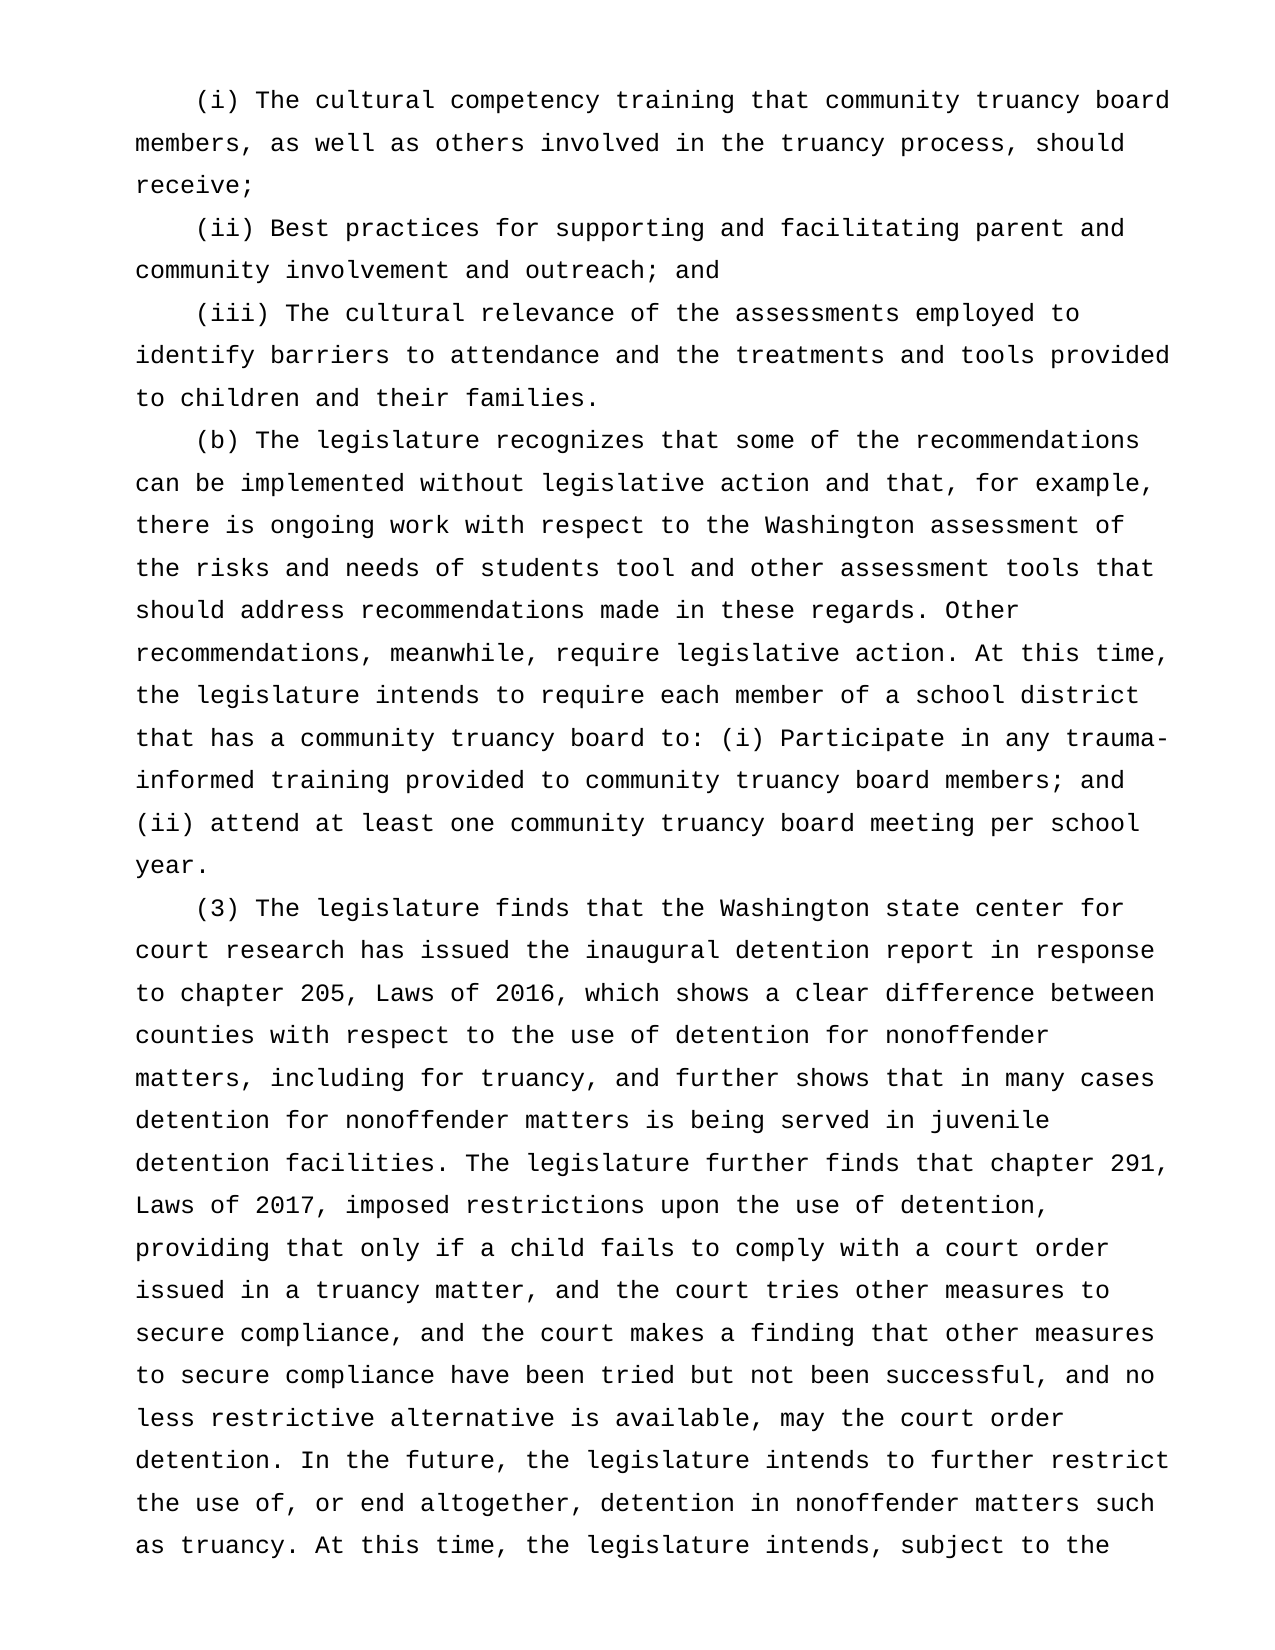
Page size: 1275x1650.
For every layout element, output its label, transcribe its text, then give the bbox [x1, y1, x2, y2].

text (iii) The cultural relevance of the assessments employed to identify barriers to attendance and the treatments and tools provided to children and their families. [135, 287, 1170, 415]
text (i) The cultural competency training that community truancy board members, as well as others involved in the truancy process, should receive; [135, 75, 1170, 202]
text (ii) Best practices for supporting and facilitating parent and community involvement and outreach; and [135, 202, 1170, 287]
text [135, 882, 1170, 1562]
text (b) The legislature recognizes that some of the recommendations can be implemented without legislative action and that, for example, there is ongoing work with respect to the Washington assessment of the risks and needs of students tool and other assessment tools that should address recommendations made in these regards. Other recommendations, meanwhile, require legislative action. At this time, the legislature intends to require each member of a school district that has a community truancy board to: (i) Participate in any trauma-informed training provided to community truancy board members; and (ii) attend at least one community truancy board meeting per school year. [135, 415, 1170, 882]
